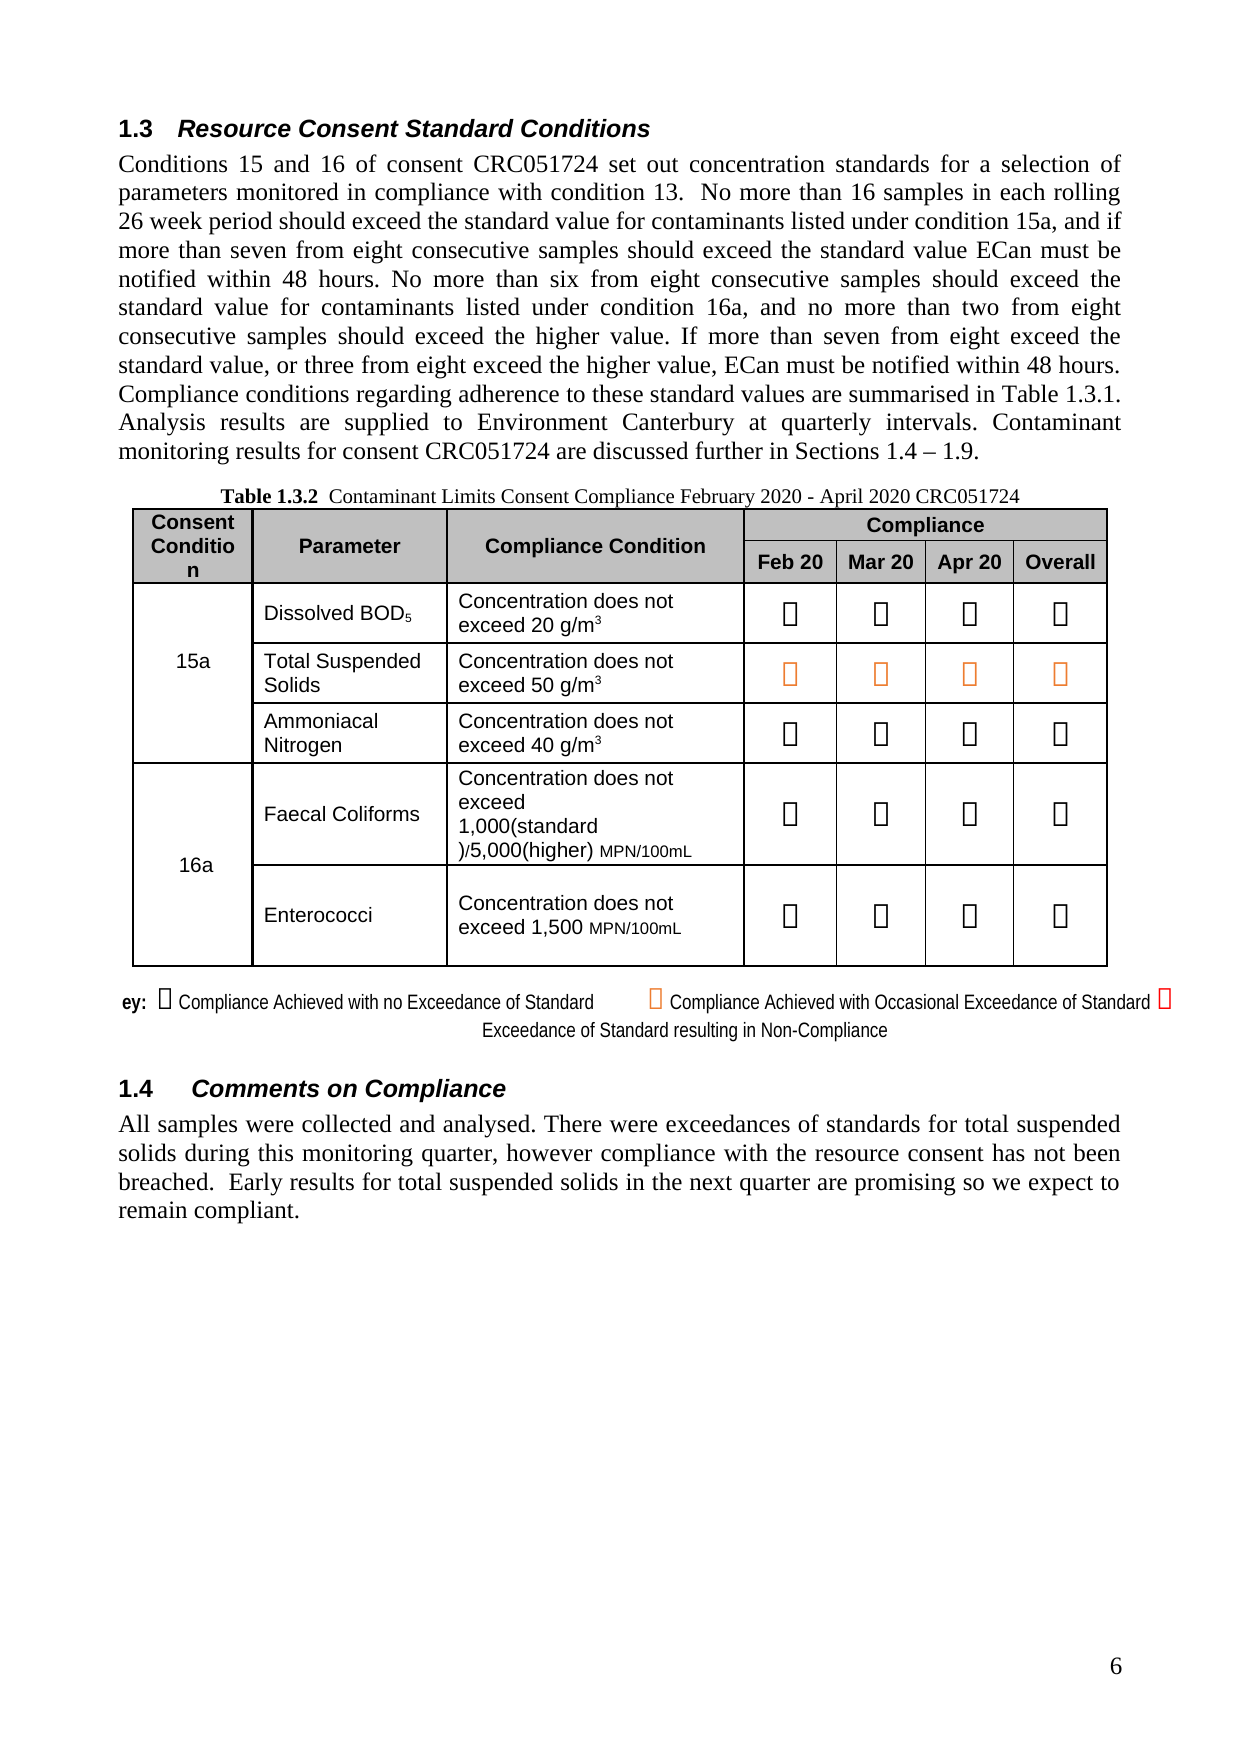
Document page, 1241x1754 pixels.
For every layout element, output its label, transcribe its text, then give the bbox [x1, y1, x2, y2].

table_cell  [745, 584, 836, 642]
table_header Compliance [745, 510, 1106, 540]
table_cell 16a [134, 764, 251, 965]
table_cell  [926, 644, 1013, 702]
table_cell Dissolved BOD5 [254, 584, 446, 642]
subtitle Comments on Compliance [118, 1074, 1122, 1103]
table_header Parameter [254, 510, 446, 582]
table_cell  [926, 584, 1013, 642]
table_cell Feb 20 [745, 541, 836, 582]
table_cell  [837, 644, 925, 702]
table_cell  [1014, 764, 1106, 863]
table_cell  [837, 764, 925, 863]
text Conditions 15 and 16 of consent CRC051724 set out concentration standards for a selection of parameters monitored in compliance with condition 13. No more than 16 samples in each rolling 26 week period should exceed the standard value for contaminants listed under condition 15a, and if more than seven from eight consecutive samples should exceed the standard value ECan must be notified within 48 hours. No more than six from eight consecutive samples should exceed the standard value for contaminants listed under condition 16a, and no more than two from eight consecutive samples should exceed the higher value. If more than seven from eight exceed the standard value, or three from eight exceed the higher value, ECan must be notified within 48 hours. Compliance conditions regarding adherence to these standard values are summarised in Table 1.3.1. Analysis results are supplied to Environment Canterbury at quarterly intervals. Contaminant monitoring results for consent CRC051724 are discussed further in Sections 1.4 – 1.9. [118, 149, 1122, 465]
table_header Consent Condition [134, 510, 251, 582]
table_cell  [837, 704, 925, 762]
table_cell Mar 20 [837, 541, 925, 582]
table_cell  [745, 866, 836, 965]
table_cell Concentration does not exceed 40 g/m3 [448, 704, 743, 762]
table_cell Concentration does not exceed 1,000(standard)/5,000(higher) MPN/100mL [448, 764, 743, 863]
table_cell  [745, 764, 836, 863]
table_cell  [926, 764, 1013, 863]
table_header Compliance Condition [448, 510, 743, 582]
table_cell  [1014, 644, 1106, 702]
table_cell Concentration does not exceed 50 g/m3 [448, 644, 743, 702]
table_cell  [926, 866, 1013, 965]
table_cell  [837, 866, 925, 965]
table_cell Overall [1014, 541, 1106, 582]
table_cell  [745, 704, 836, 762]
table_cell 15a [134, 584, 251, 762]
table_cell Faecal Coliforms [254, 764, 446, 863]
table_cell Total Suspended Solids [254, 644, 446, 702]
table_cell  [926, 704, 1013, 762]
text All samples were collected and analysed. There were exceedances of standards for total suspended solids during this monitoring quarter, however compliance with the resource consent has not been breached. Early results for total suspended solids in the next quarter are promising so we expect to remain compliant. [118, 1109, 1122, 1224]
table_cell Apr 20 [926, 541, 1013, 582]
table_cell  [745, 644, 836, 702]
subtitle Resource Consent Standard Conditions [118, 114, 1122, 142]
table_cell  [1014, 704, 1106, 762]
table_cell Concentration does not exceed 20 g/m3 [448, 584, 743, 642]
table_cell  [1014, 866, 1106, 965]
table_cell Enterococci [254, 866, 446, 965]
table_cell Concentration does not exceed 1,500 MPN/100mL [448, 866, 743, 965]
table_cell  [837, 584, 925, 642]
table_cell  [1014, 584, 1106, 642]
table_cell Ammoniacal Nitrogen [254, 704, 446, 762]
